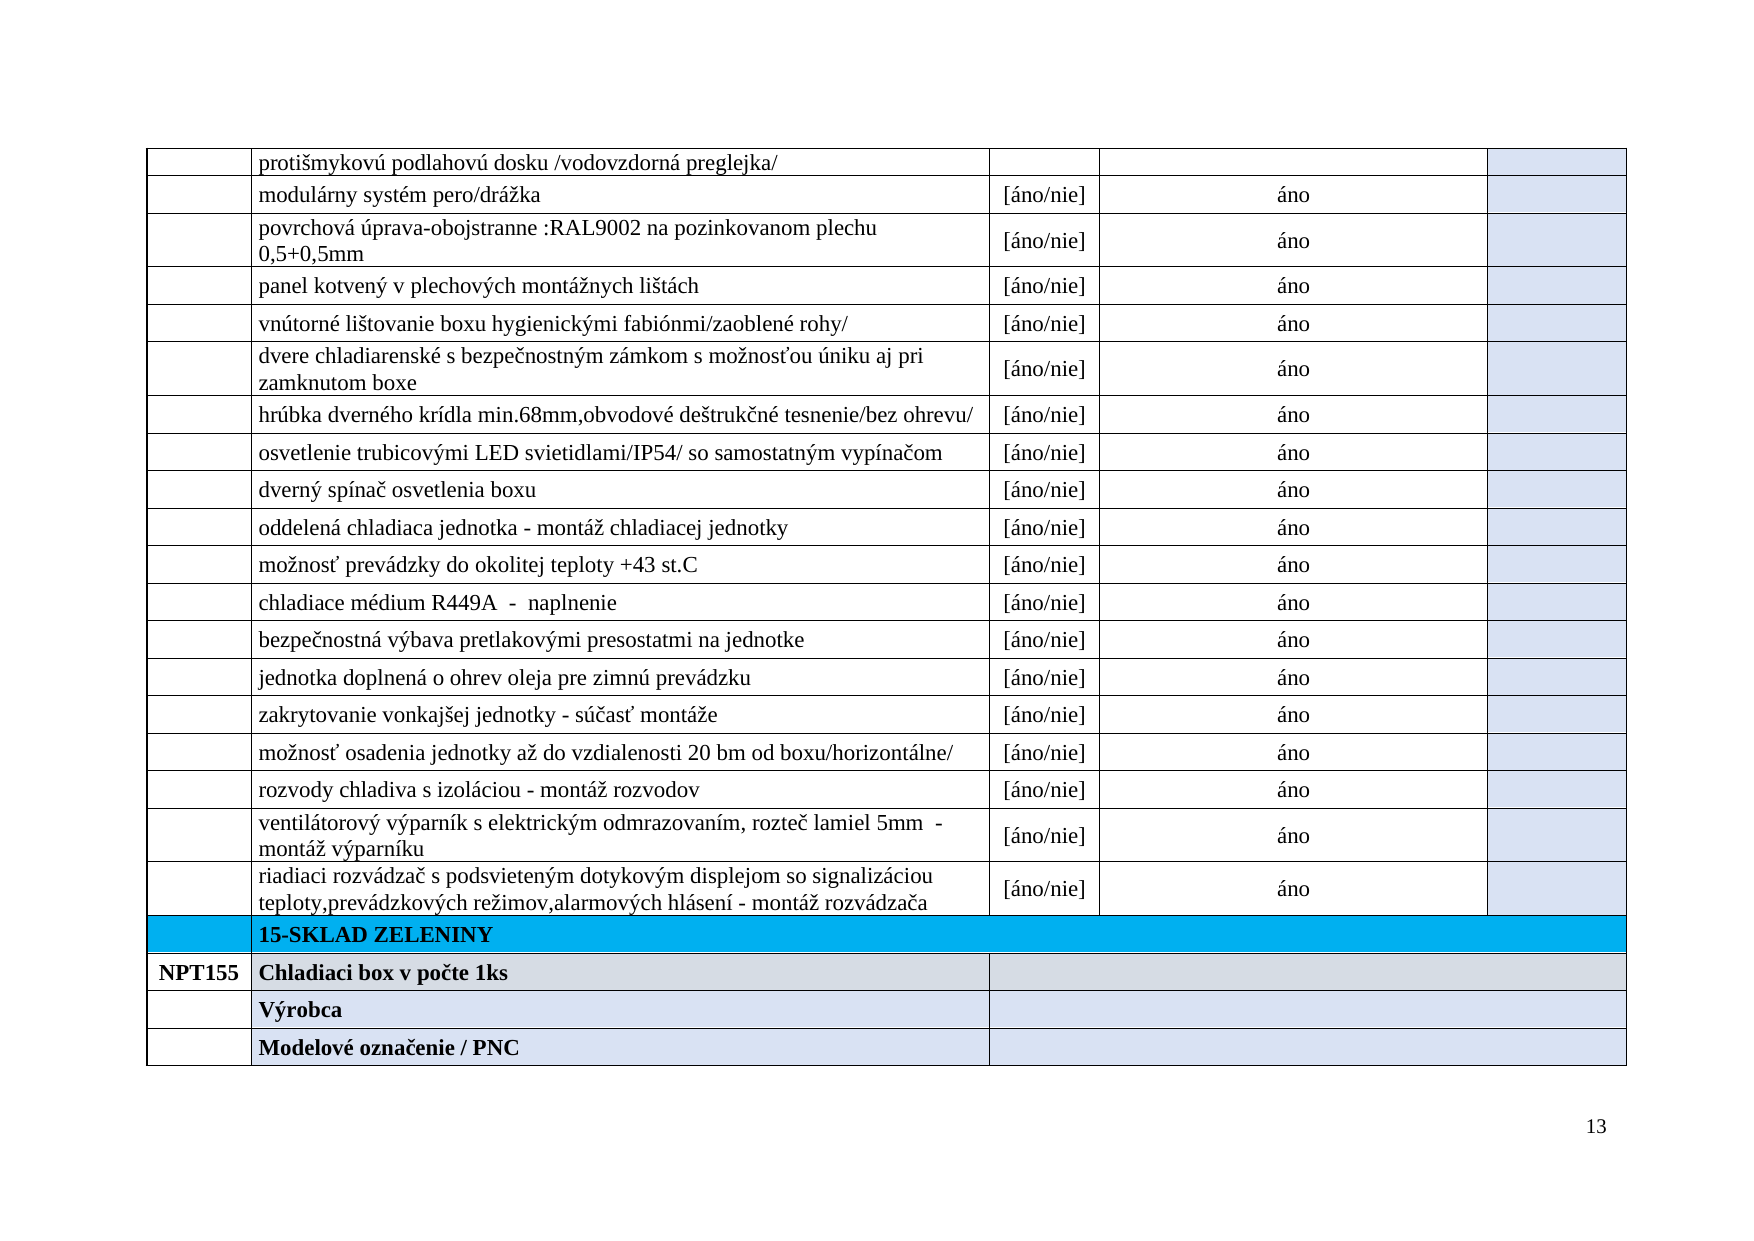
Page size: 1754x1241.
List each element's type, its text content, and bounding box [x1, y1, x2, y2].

table_cell áno [1100, 434, 1487, 470]
table_cell [148, 1029, 251, 1065]
table_cell [148, 342, 251, 395]
table_cell áno [1100, 734, 1487, 770]
table_cell [148, 734, 251, 770]
table_cell [1488, 267, 1626, 304]
table_cell [1488, 434, 1626, 470]
table_cell [148, 509, 251, 545]
table_cell [áno/nie] [990, 659, 1099, 695]
table_cell dverný spínač osvetlenia boxu [252, 471, 989, 507]
table_cell Výrobca [252, 991, 989, 1027]
table_cell áno [1100, 509, 1487, 545]
table_cell [148, 696, 251, 732]
table_cell áno [1100, 771, 1487, 807]
table_cell [148, 916, 251, 952]
table_cell áno [1100, 546, 1487, 582]
table_cell modulárny systém pero/drážka [252, 176, 989, 212]
table_cell ventilátorový výparník s elektrickým odmrazovaním, rozteč lamiel 5mm - montáž výparníku [252, 809, 989, 861]
table_cell [1488, 696, 1626, 732]
table_cell [áno/nie] [990, 621, 1099, 657]
table_cell [áno/nie] [990, 546, 1099, 582]
table_cell áno [1100, 659, 1487, 695]
table_cell panel kotvený v plechových montážnych lištách [252, 267, 989, 304]
table_cell Modelové označenie / PNC [252, 1029, 989, 1065]
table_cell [252, 149, 989, 175]
table_cell [148, 396, 251, 432]
table_cell áno [1100, 584, 1487, 620]
table_cell [áno/nie] [990, 584, 1099, 620]
table_cell [áno/nie] [990, 214, 1099, 266]
table_cell [148, 434, 251, 470]
table_cell áno [1100, 396, 1487, 432]
table_cell Chladiaci box v počte 1ks [252, 954, 989, 990]
table_cell [áno/nie] [990, 471, 1099, 507]
table_cell hrúbka dverného krídla min.68mm,obvodové deštrukčné tesnenie/bez ohrevu/ [252, 396, 989, 432]
table_cell [1488, 342, 1626, 395]
table_cell [148, 471, 251, 507]
table_cell [1488, 734, 1626, 770]
table_cell áno [1100, 696, 1487, 732]
table_cell jednotka doplnená o ohrev oleja pre zimnú prevádzku [252, 659, 989, 695]
table_cell [1488, 809, 1626, 861]
table_cell [áno/nie] [990, 342, 1099, 395]
table_cell [148, 771, 251, 807]
table_cell [1488, 862, 1626, 915]
table_cell osvetlenie trubicovými LED svietidlami/IP54/ so samostatným vypínačom [252, 434, 989, 470]
table_cell [áno/nie] [990, 509, 1099, 545]
table_cell [1488, 584, 1626, 620]
table_cell [áno/nie] [990, 267, 1099, 304]
table_cell [áno/nie] [990, 696, 1099, 732]
table_cell [1488, 396, 1626, 432]
table_cell zakrytovanie vonkajšej jednotky - súčasť montáže [252, 696, 989, 732]
table_cell [1488, 509, 1626, 545]
table_cell áno [1100, 267, 1487, 304]
table_cell [1488, 176, 1626, 212]
table_cell [1488, 214, 1626, 266]
table_cell [1488, 659, 1626, 695]
table_cell áno [1100, 862, 1487, 915]
table_cell [990, 954, 1626, 990]
table_cell [1488, 771, 1626, 807]
table_cell [990, 1029, 1626, 1065]
table_cell [148, 809, 251, 861]
table_cell áno [1100, 214, 1487, 266]
table_cell [1488, 471, 1626, 507]
table_cell áno [1100, 809, 1487, 861]
table_cell [990, 991, 1626, 1027]
table_cell [áno/nie] [990, 176, 1099, 212]
table_cell riadiaci rozvádzač s podsvieteným dotykovým displejom so signalizáciou teploty,prevádzkových režimov,alarmových hlásení - montáž rozvádzača [252, 862, 989, 915]
table_cell dvere chladiarenské s bezpečnostným zámkom s možnosťou úniku aj pri zamknutom boxe [252, 342, 989, 395]
table_cell [148, 546, 251, 582]
table_cell [148, 267, 251, 304]
table_cell [148, 991, 251, 1027]
table_cell [áno/nie] [990, 734, 1099, 770]
table_cell [1488, 546, 1626, 582]
table_cell [áno/nie] [990, 149, 1099, 175]
table_cell [áno/nie] [990, 434, 1099, 470]
table_cell možnosť prevádzky do okolitej teploty +43 st.C [252, 546, 989, 582]
table_cell [148, 149, 251, 175]
table_cell [148, 584, 251, 620]
table_cell áno [1100, 342, 1487, 395]
table_cell [148, 659, 251, 695]
table_cell áno [1100, 621, 1487, 657]
table_cell [áno/nie] [990, 396, 1099, 432]
table_cell áno [1100, 471, 1487, 507]
table_cell povrchová úprava-obojstranne :RAL9002 na pozinkovanom plechu 0,5+0,5mm [252, 214, 989, 266]
table_cell [148, 305, 251, 341]
table_cell vnútorné lištovanie boxu hygienickými fabiónmi/zaoblené rohy/ [252, 305, 989, 341]
table_cell [1488, 621, 1626, 657]
table_cell [148, 214, 251, 266]
table_cell [148, 621, 251, 657]
table_cell NPT155 [148, 954, 251, 990]
table_cell možnosť osadenia jednotky až do vzdialenosti 20 bm od boxu/horizontálne/ [252, 734, 989, 770]
table_cell bezpečnostná výbava pretlakovými presostatmi na jednotke [252, 621, 989, 657]
table_cell [áno/nie] [990, 305, 1099, 341]
table_cell [áno/nie] [990, 809, 1099, 861]
table_cell [1488, 305, 1626, 341]
table_cell áno [1100, 305, 1487, 341]
table_cell [148, 862, 251, 915]
table_cell chladiace médium R449A - naplnenie [252, 584, 989, 620]
table_cell 15-SKLAD ZELENINY [252, 916, 1626, 952]
table_cell rozvody chladiva s izoláciou - montáž rozvodov [252, 771, 989, 807]
table_cell [áno/nie] [990, 771, 1099, 807]
table_cell áno [1100, 176, 1487, 212]
table_cell [1488, 149, 1626, 175]
table_cell [148, 176, 251, 212]
table_cell oddelená chladiaca jednotka - montáž chladiacej jednotky [252, 509, 989, 545]
table_cell áno [1100, 149, 1487, 175]
table_cell [áno/nie] [990, 862, 1099, 915]
